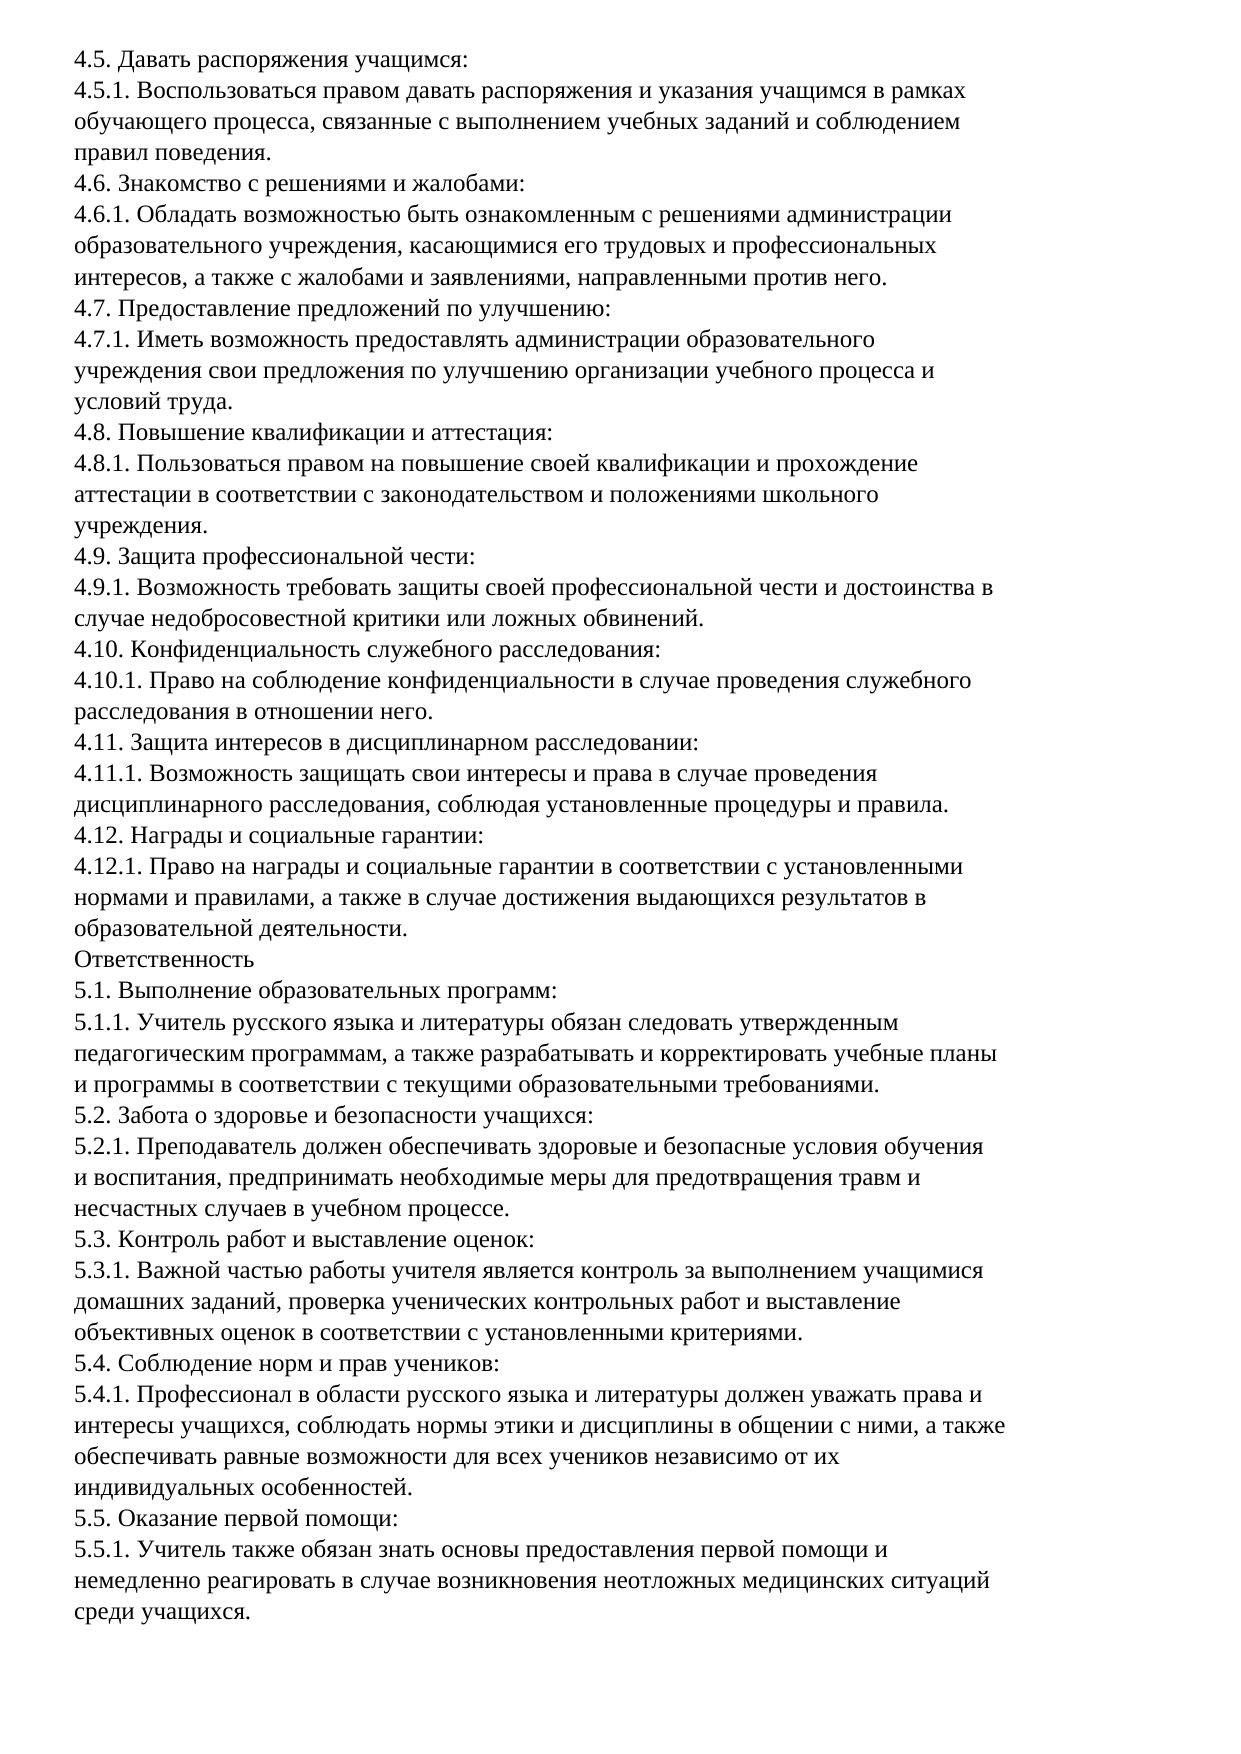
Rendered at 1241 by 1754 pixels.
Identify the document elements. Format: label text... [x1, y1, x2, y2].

text правил поведения. [74, 137, 1181, 166]
text обучающего процесса, связанные с выполнением учебных заданий и соблюдением [74, 106, 1181, 135]
text 5.3.1. Важной частью работы учителя является контроль за выполнением учащимися [74, 1255, 1181, 1284]
text дисциплинарного расследования, соблюдая установленные процедуры и правила. [74, 789, 1181, 818]
text домашних заданий, проверка ученических контрольных работ и выставление [74, 1286, 1181, 1315]
text интересы учащихся, соблюдать нормы этики и дисциплины в общении с ними, а также [74, 1410, 1181, 1439]
text индивидуальных особенностей. [74, 1472, 1181, 1501]
text 4.9.1. Возможность требовать защиты своей профессиональной чести и достоинства в [74, 572, 1181, 601]
text объективных оценок в соответствии с установленными критериями. [74, 1317, 1181, 1346]
text 5.2.1. Преподаватель должен обеспечивать здоровые и безопасные условия обучения [74, 1131, 1181, 1159]
text Ответственность [74, 944, 1181, 973]
text 4.12. Награды и социальные гарантии: [74, 820, 1181, 849]
text учреждения. [74, 510, 1181, 539]
text 4.6. Знакомство с решениями и жалобами: [74, 168, 1181, 197]
text нормами и правилами, а также в случае достижения выдающихся результатов в [74, 882, 1181, 911]
text образовательной деятельности. [74, 913, 1181, 942]
text 4.7.1. Иметь возможность предоставлять администрации образовательного [74, 324, 1181, 352]
text 4.11.1. Возможность защищать свои интересы и права в случае проведения [74, 758, 1181, 787]
text случае недобросовестной критики или ложных обвинений. [74, 603, 1181, 632]
text 5.5.1. Учитель также обязан знать основы предоставления первой помощи и [74, 1534, 1181, 1563]
text 5.4.1. Профессионал в области русского языка и литературы должен уважать права и [74, 1379, 1181, 1408]
text несчастных случаев в учебном процессе. [74, 1193, 1181, 1222]
text интересов, а также с жалобами и заявлениями, направленными против него. [74, 262, 1181, 290]
text условий труда. [74, 386, 1181, 414]
text 5.2. Забота о здоровье и безопасности учащихся: [74, 1100, 1181, 1128]
text учреждения свои предложения по улучшению организации учебного процесса и [74, 355, 1181, 383]
text 5.1.1. Учитель русского языка и литературы обязан следовать утвержденным [74, 1007, 1181, 1035]
text среди учащихся. [74, 1596, 1181, 1625]
text 4.7. Предоставление предложений по улучшению: [74, 293, 1181, 321]
text образовательного учреждения, касающимися его трудовых и профессиональных [74, 231, 1181, 259]
text 4.10.1. Право на соблюдение конфиденциальности в случае проведения служебного [74, 665, 1181, 694]
text 5.1. Выполнение образовательных программ: [74, 976, 1181, 1004]
text и программы в соответствии с текущими образовательными требованиями. [74, 1069, 1181, 1097]
text 5.4. Соблюдение норм и прав учеников: [74, 1348, 1181, 1377]
text 4.6.1. Обладать возможностью быть ознакомленным с решениями администрации [74, 199, 1181, 228]
text 4.12.1. Право на награды и социальные гарантии в соответствии с установленными [74, 851, 1181, 880]
text 4.8. Повышение квалификации и аттестация: [74, 417, 1181, 446]
text расследования в отношении него. [74, 696, 1181, 725]
text немедленно реагировать в случае возникновения неотложных медицинских ситуаций [74, 1565, 1181, 1594]
text 4.5.1. Воспользоваться правом давать распоряжения и указания учащимся в рамках [74, 75, 1181, 104]
text обеспечивать равные возможности для всех учеников независимо от их [74, 1441, 1181, 1470]
text 4.5. Давать распоряжения учащимся: [74, 44, 1181, 73]
text 4.10. Конфиденциальность служебного расследования: [74, 634, 1181, 663]
text 4.11. Защита интересов в дисциплинарном расследовании: [74, 727, 1181, 756]
text педагогическим программам, а также разрабатывать и корректировать учебные планы [74, 1038, 1181, 1066]
text 5.5. Оказание первой помощи: [74, 1503, 1181, 1532]
text 4.9. Защита профессиональной чести: [74, 541, 1181, 570]
text 5.3. Контроль работ и выставление оценок: [74, 1224, 1181, 1253]
text и воспитания, предпринимать необходимые меры для предотвращения травм и [74, 1162, 1181, 1191]
text аттестации в соответствии с законодательством и положениями школьного [74, 479, 1181, 508]
text 4.8.1. Пользоваться правом на повышение своей квалификации и прохождение [74, 448, 1181, 477]
